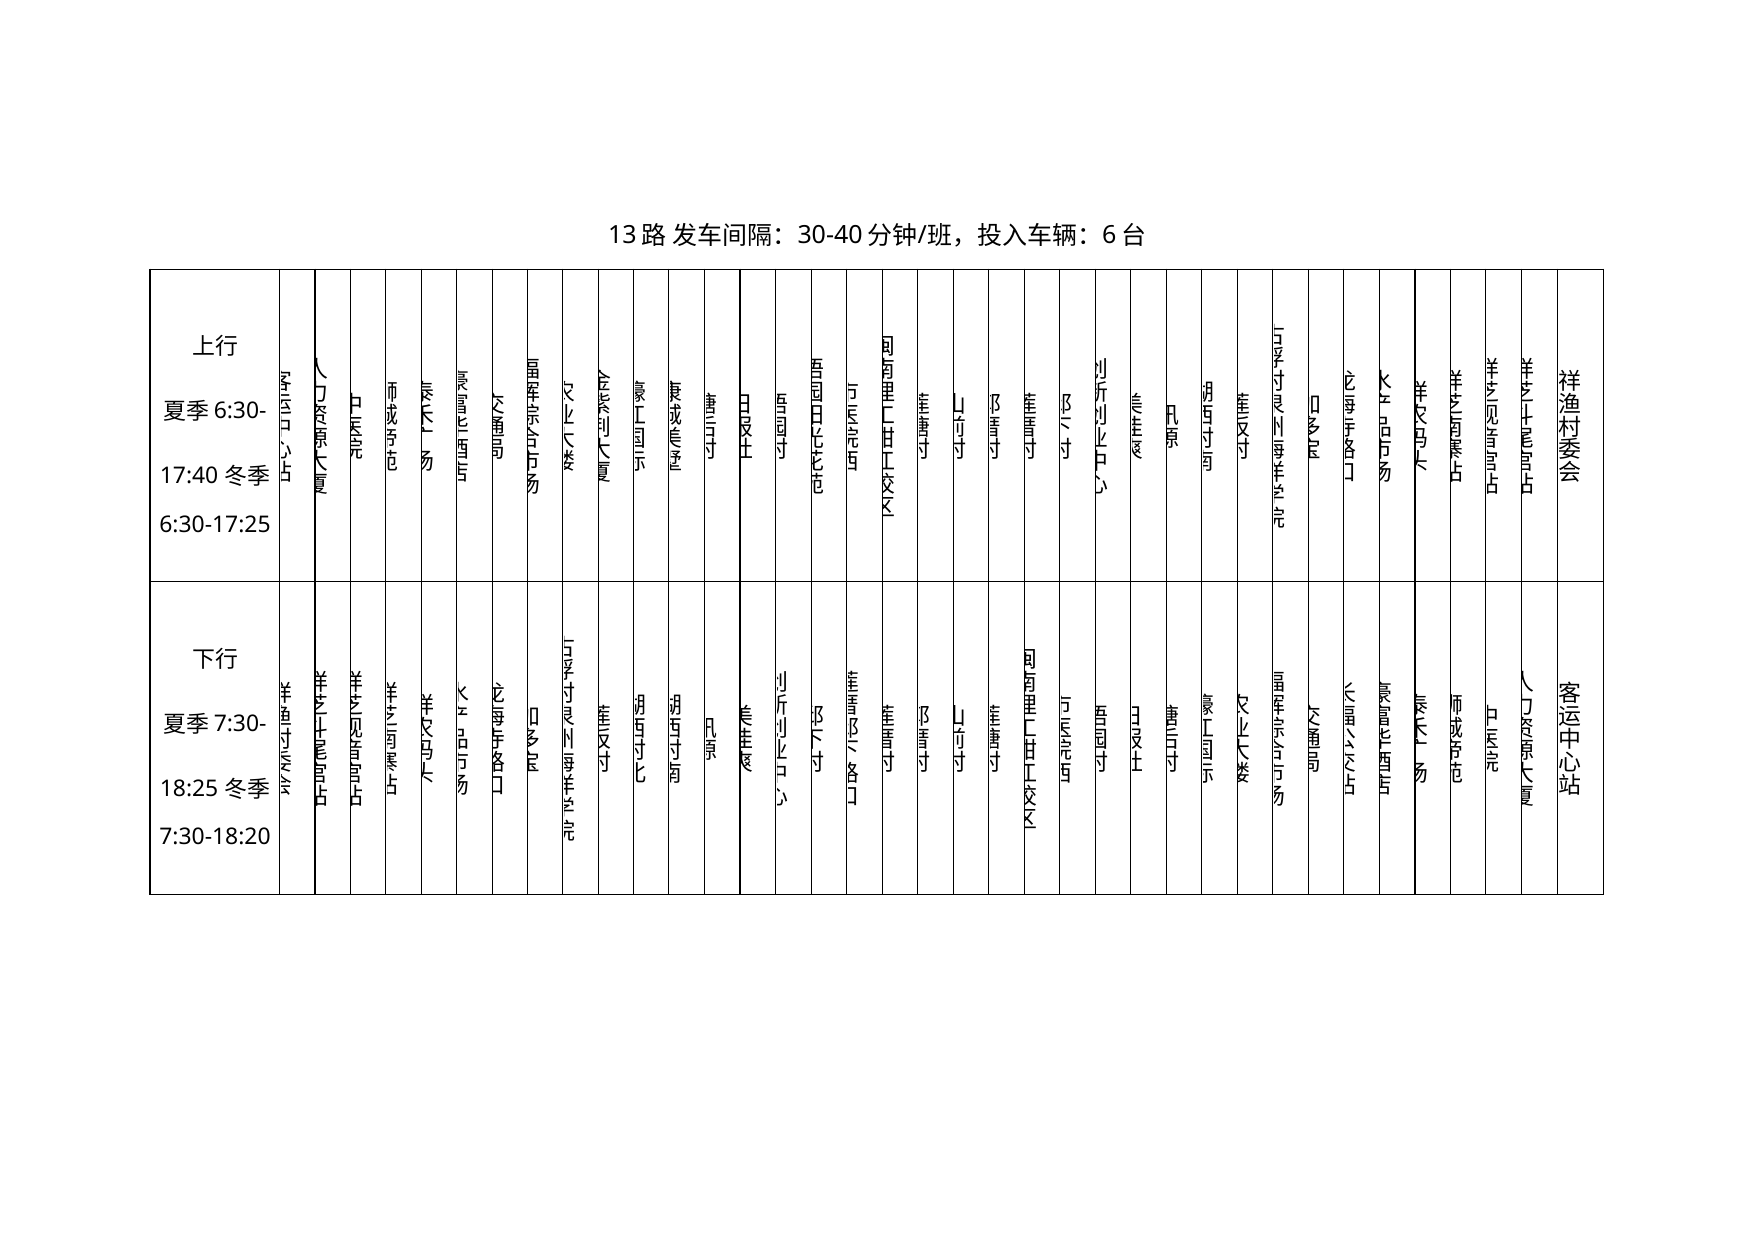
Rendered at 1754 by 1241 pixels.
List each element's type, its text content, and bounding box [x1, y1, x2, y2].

table_cell 濠江国际 [1202, 582, 1237, 893]
table_cell 狮城帝苑 [386, 270, 421, 581]
table_cell 水产品市场 [457, 582, 492, 893]
table_cell 龙海寺路口 [1344, 270, 1379, 581]
table_cell 郭厝村 [918, 582, 953, 893]
table_cell 祥芝观音宫站 [351, 582, 385, 893]
table_cell 市医院西 [847, 270, 882, 581]
table_cell 莲塘村 [989, 582, 1024, 893]
table_cell 豪富华酒店 [457, 270, 492, 581]
table_cell 闽南理工蚶江校区 [883, 270, 917, 581]
table_cell 梧园阳光花苑 [812, 270, 846, 581]
table_cell 金紫荆大厦 [599, 270, 633, 581]
table_cell 长福公交站 [1344, 582, 1379, 893]
table_cell 莲坂村 [599, 582, 633, 893]
table_cell 日报社 [741, 270, 775, 581]
table_cell 祥渔村委会 [1558, 270, 1603, 581]
table_cell 康城美墅 [669, 270, 704, 581]
table_cell 狮城帝苑 [1451, 582, 1485, 893]
table_cell 创新创业中心 [1096, 270, 1130, 581]
table_cell 农业大楼 [563, 270, 598, 581]
table_cell 闽南理工蚶江校区 [1025, 582, 1059, 893]
table_cell 泰禾广场 [1416, 582, 1450, 893]
table_cell 濠江国际 [634, 270, 668, 581]
table_cell 祥农码头 [1416, 270, 1450, 581]
table_cell 山前村 [954, 582, 988, 893]
table_cell 日报社 [1131, 582, 1166, 893]
table_cell 莲坂村 [1238, 270, 1272, 581]
table_cell 人力资源大厦 [316, 270, 350, 581]
table_cell 莲厝村 [883, 582, 917, 893]
table_cell 加多宝 [528, 582, 562, 893]
table_cell 中医院 [351, 270, 385, 581]
table_cell 祥芝南寨站 [1451, 270, 1485, 581]
table_cell 山前村 [954, 270, 988, 581]
table_cell 客运中心站 [1558, 582, 1603, 893]
table_cell 福辉综合市场 [1273, 582, 1308, 893]
table_cell 人力资源大厦 [1522, 582, 1557, 893]
table_cell 农业大楼 [1238, 582, 1272, 893]
table_cell 福辉综合市场 [528, 270, 562, 581]
table_cell 客运中心站 [280, 270, 314, 581]
table_cell 莲厝邱下路口 [847, 582, 882, 893]
table_cell 龙海寺路口 [493, 582, 527, 893]
table_cell 讯源 [1167, 270, 1201, 581]
table_cell 古浮村泉州海洋学院 [1273, 270, 1308, 581]
table_cell 市医院西 [1060, 582, 1095, 893]
table_cell 豪富华酒店 [1380, 582, 1414, 893]
table_cell 水产品市场 [1380, 270, 1414, 581]
table_cell 莲厝村 [1025, 270, 1059, 581]
table_cell 下行 夏季7:30-18:25 冬季7:30-18:20 [151, 582, 279, 893]
table_cell 祥芝斗尾宫站 [316, 582, 350, 893]
table_cell 泰禾广场 [422, 270, 456, 581]
table_cell 祥芝观音宫站 [1486, 270, 1521, 581]
table_cell 古浮村泉州海洋学院 [563, 582, 598, 893]
table_cell 邱下村 [812, 582, 846, 893]
table_cell 讯源 [705, 582, 739, 893]
table_cell 上行 夏季6:30-17:40 冬季6:30-17:25 [151, 270, 279, 581]
table_cell 中医院 [1486, 582, 1521, 893]
table_cell 祥农码头 [422, 582, 456, 893]
table_cell 塘后村 [705, 270, 739, 581]
table_cell 加多宝 [1309, 270, 1343, 581]
table_cell 塘后村 [1167, 582, 1201, 893]
table_cell 莲塘村 [918, 270, 953, 581]
table_cell 邱下村 [1060, 270, 1095, 581]
table_cell 梧园村 [1096, 582, 1130, 893]
table_cell 美佳爽 [1131, 270, 1166, 581]
table_cell 美佳爽 [741, 582, 775, 893]
table_cell 祥芝斗尾宫站 [1522, 270, 1557, 581]
table_cell 交通局 [1309, 582, 1343, 893]
table_cell 湖西村南 [669, 582, 704, 893]
table_cell 创新创业中心 [776, 582, 811, 893]
table_cell 梧园村 [776, 270, 811, 581]
table_cell 祥渔村委会 [280, 582, 314, 893]
table_cell 湖西村北 [634, 582, 668, 893]
table_cell 祥芝南寨站 [386, 582, 421, 893]
table_cell 交通局 [493, 270, 527, 581]
table_cell 郭厝村 [989, 270, 1024, 581]
table_cell 湖西村南 [1202, 270, 1237, 581]
table_header 13路 发车间隔：30-40分钟/班，投入车辆：6台 [150, 198, 1604, 268]
